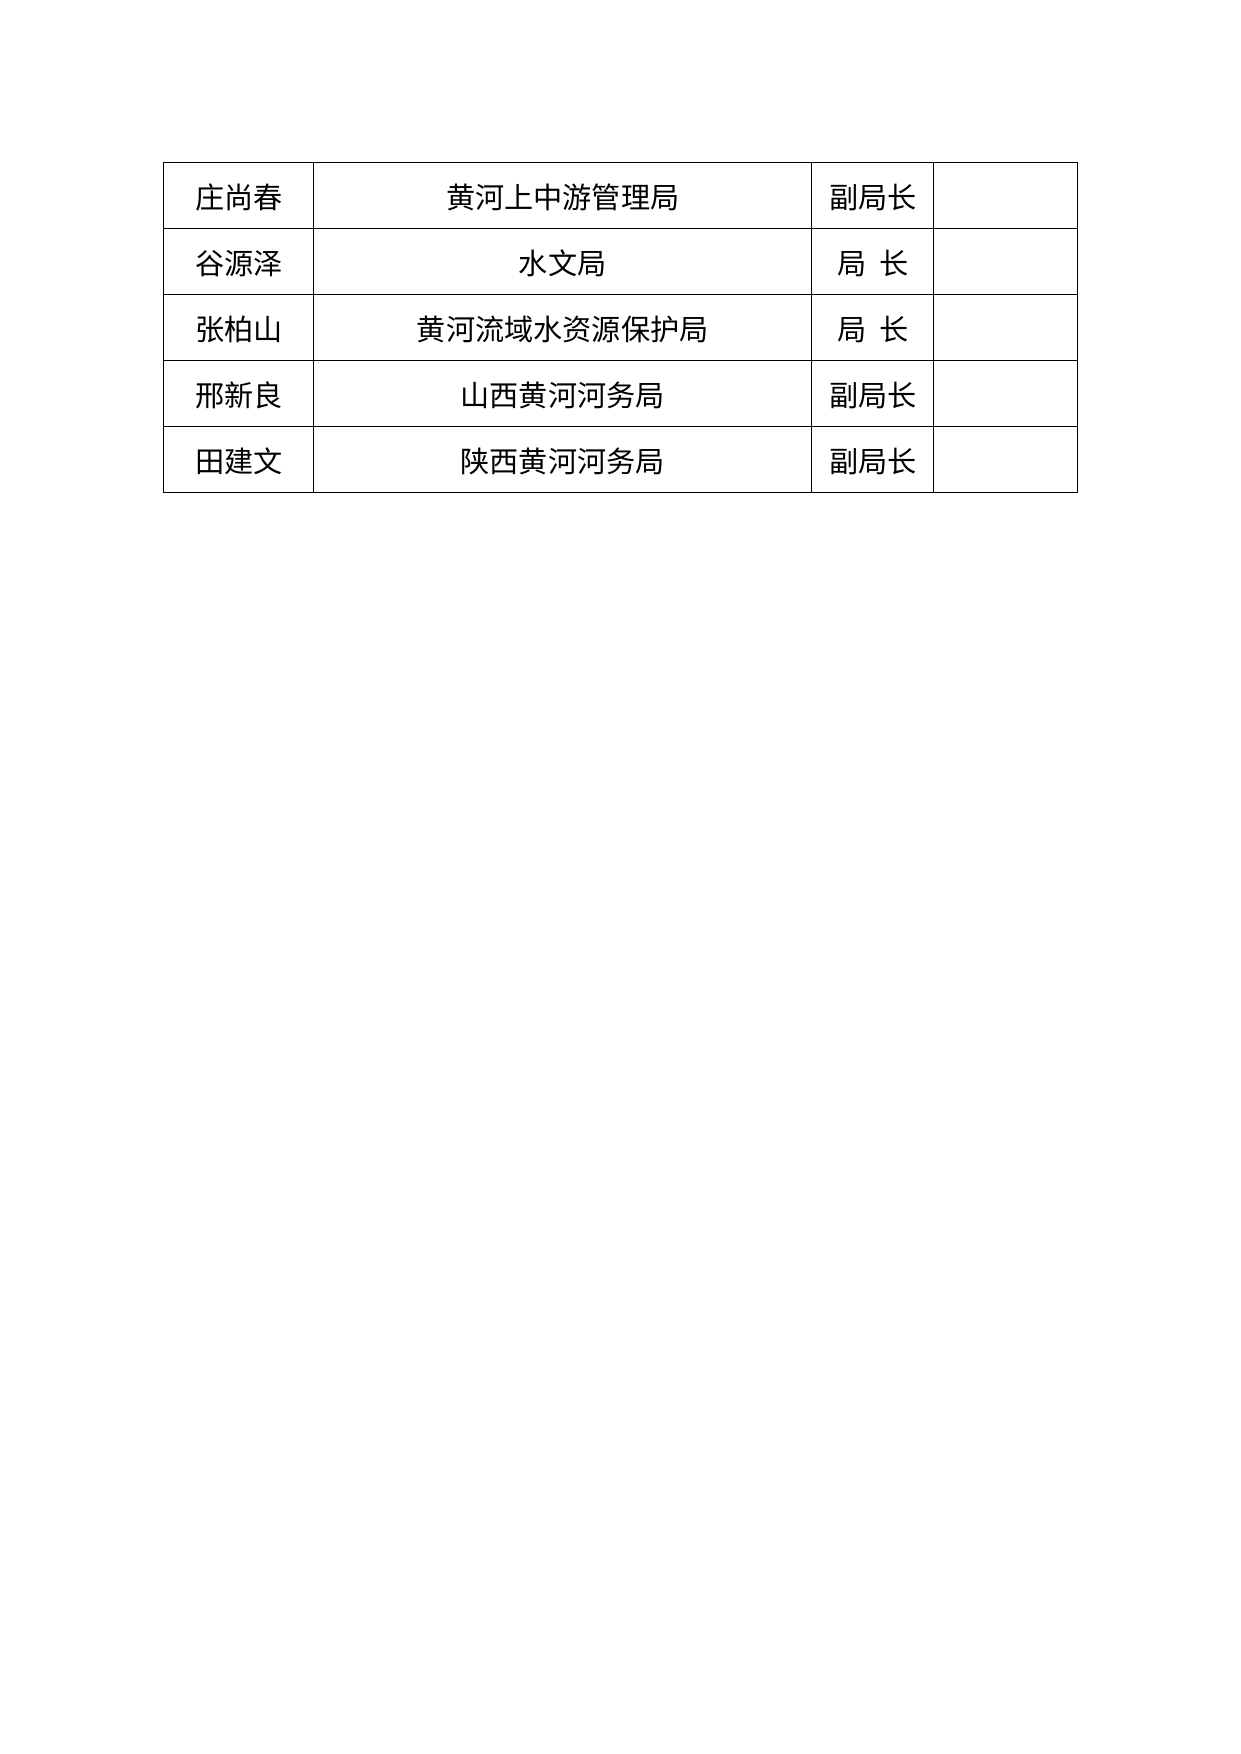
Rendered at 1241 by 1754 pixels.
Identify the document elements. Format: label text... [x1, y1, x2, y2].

table_cell [934, 295, 1077, 360]
table_cell 谷源泽 [164, 229, 313, 294]
table_cell 局 长 [812, 295, 933, 360]
table_cell 庄尚春 [164, 163, 313, 228]
table_cell 副局长 [812, 361, 933, 426]
table_cell 田建文 [164, 427, 313, 492]
table_cell 副局长 [812, 427, 933, 492]
table_cell [934, 427, 1077, 492]
table_cell 水文局 [314, 229, 811, 294]
table_cell 局 长 [812, 229, 933, 294]
table_cell 黄河上中游管理局 [314, 163, 811, 228]
table_cell [934, 163, 1077, 228]
table_cell 张柏山 [164, 295, 313, 360]
table_cell 邢新良 [164, 361, 313, 426]
table_cell 副局长 [812, 163, 933, 228]
table_cell 黄河流域水资源保护局 [314, 295, 811, 360]
table_cell [934, 229, 1077, 294]
table_cell [934, 361, 1077, 426]
table_cell 山西黄河河务局 [314, 361, 811, 426]
table_cell 陕西黄河河务局 [314, 427, 811, 492]
